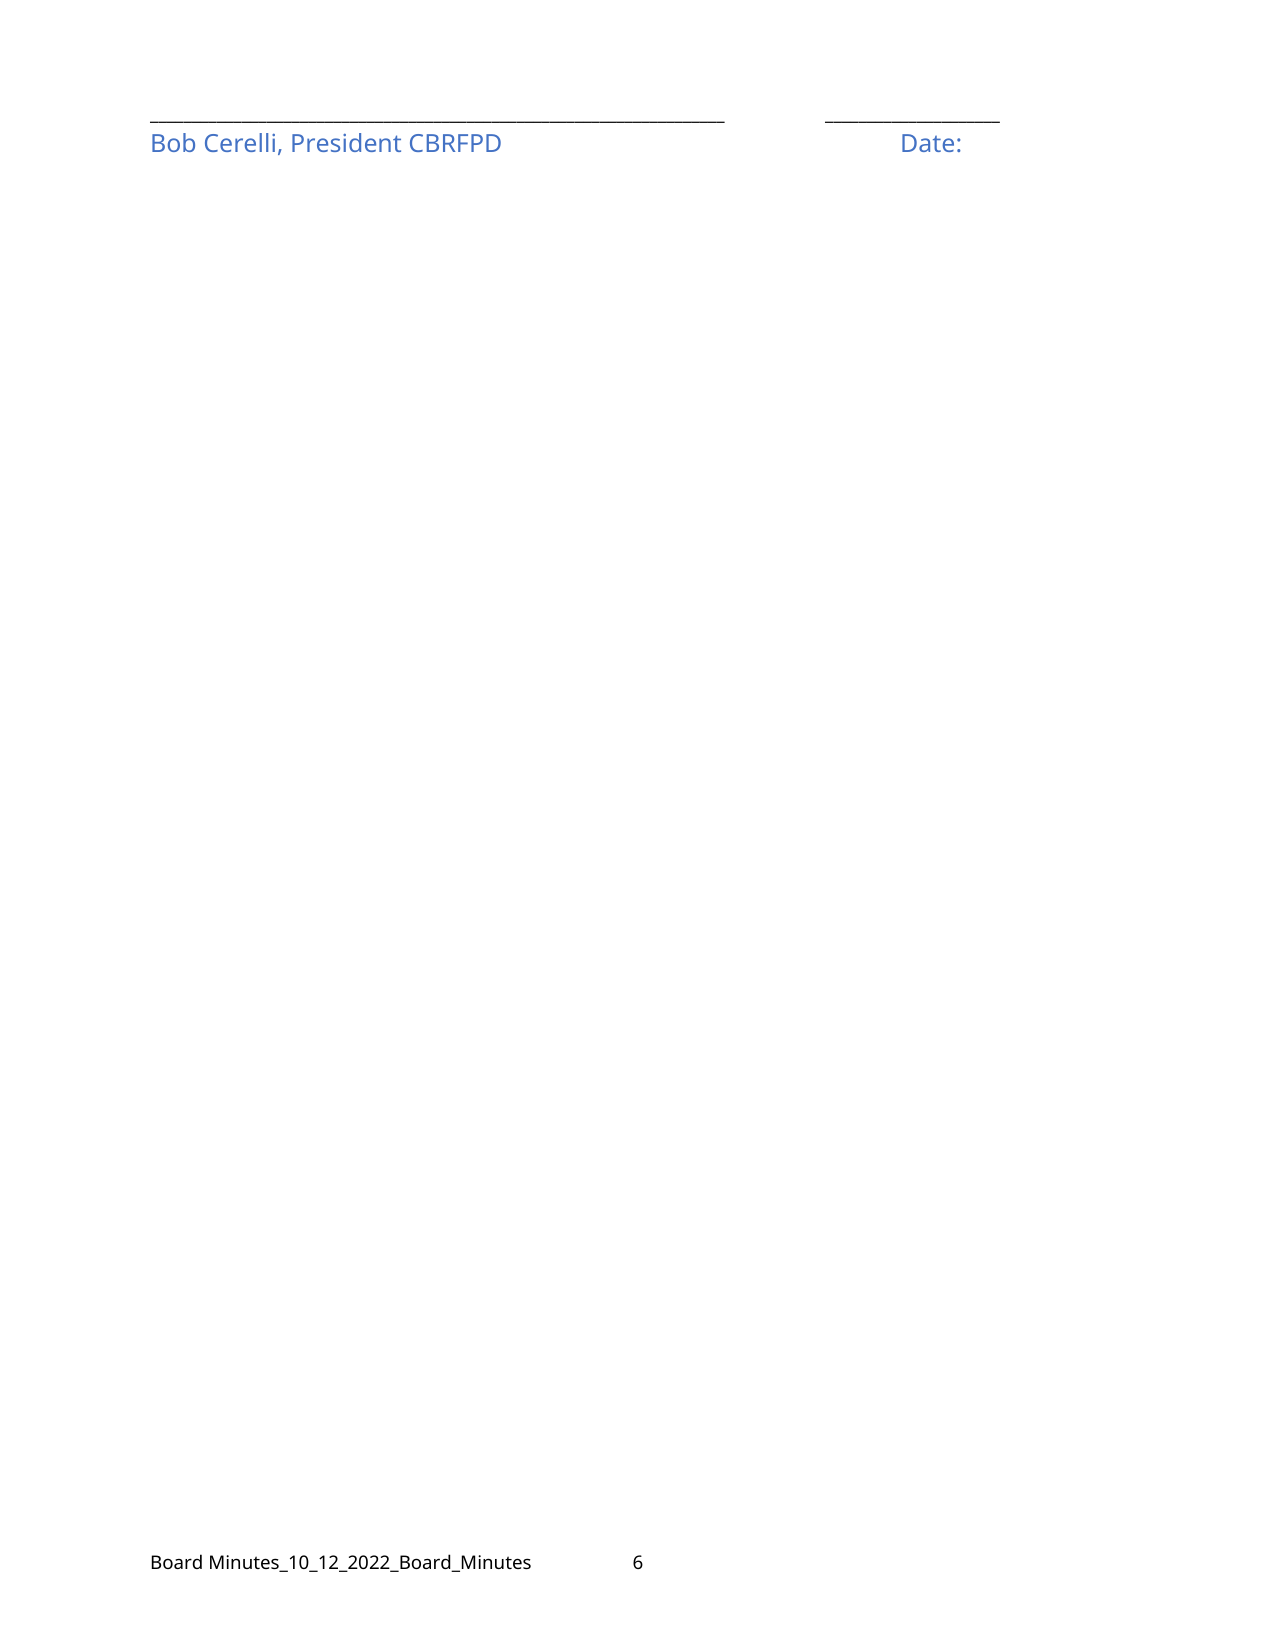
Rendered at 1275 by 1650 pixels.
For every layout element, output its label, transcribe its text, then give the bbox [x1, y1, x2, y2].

text Bob Cerelli, President CBRFPD Date: [150, 126, 1125, 160]
text _____________________________________________________________________ _____________________ [150, 101, 1125, 126]
